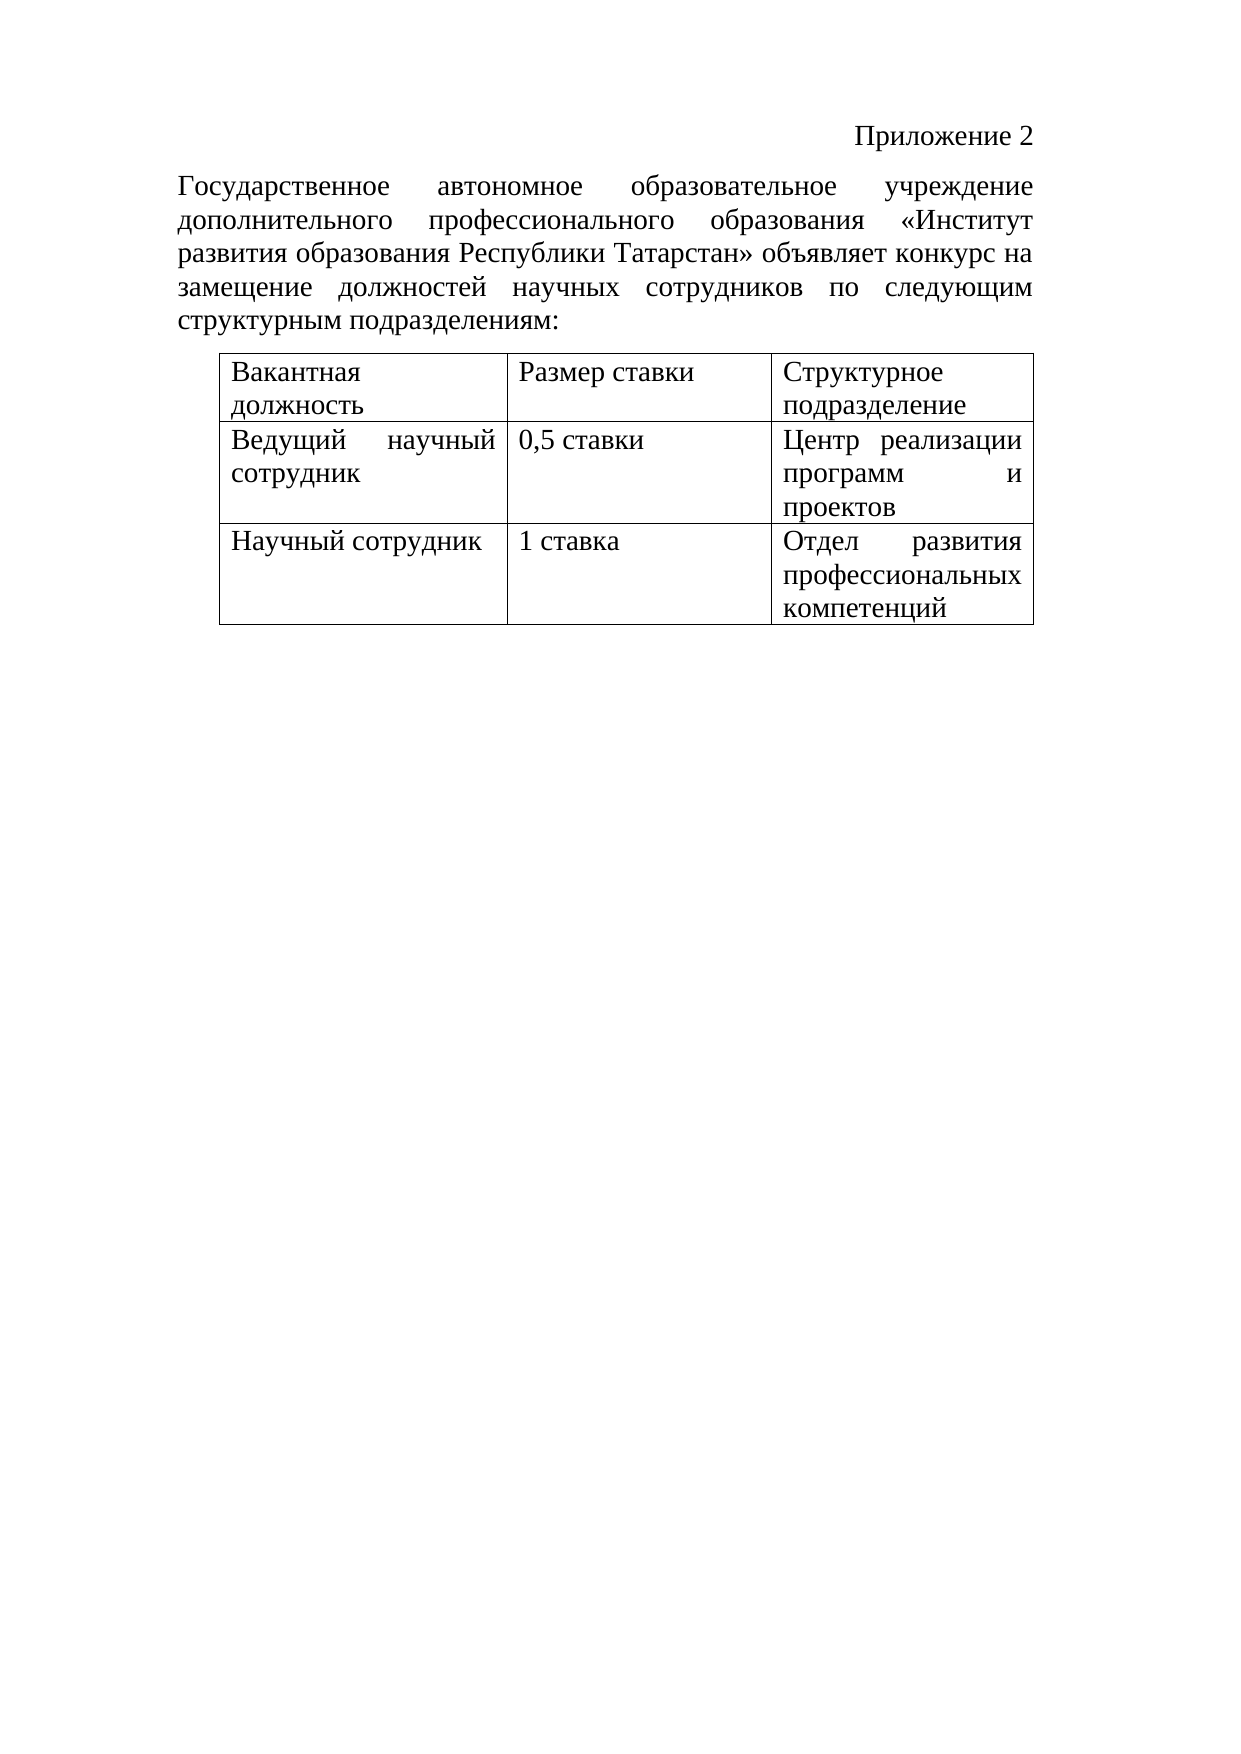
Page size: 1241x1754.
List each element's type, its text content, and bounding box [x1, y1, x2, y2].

table_header Вакантная должность [220, 354, 507, 421]
text Государственное автономное образовательное учреждение дополнительного профессионального образования «Институт развития образования Республики Татарстан» объявляет конкурс на замещение должностей научных сотрудников по следующим структурным подразделениям: [177, 168, 1034, 336]
text Приложение 2 [177, 118, 1034, 152]
table_header Размер ставки [508, 354, 771, 421]
table_cell Научный сотрудник [220, 524, 507, 624]
table_cell Центр реализации программ и проектов [772, 422, 1033, 522]
table_header Структурное подразделение [772, 354, 1033, 421]
table_cell 1 ставка [508, 524, 771, 624]
table_cell Отдел развития профессиональных компетенций [772, 524, 1033, 624]
table_cell 0,5 ставки [508, 422, 771, 522]
table_cell Ведущий научный сотрудник [220, 422, 507, 522]
